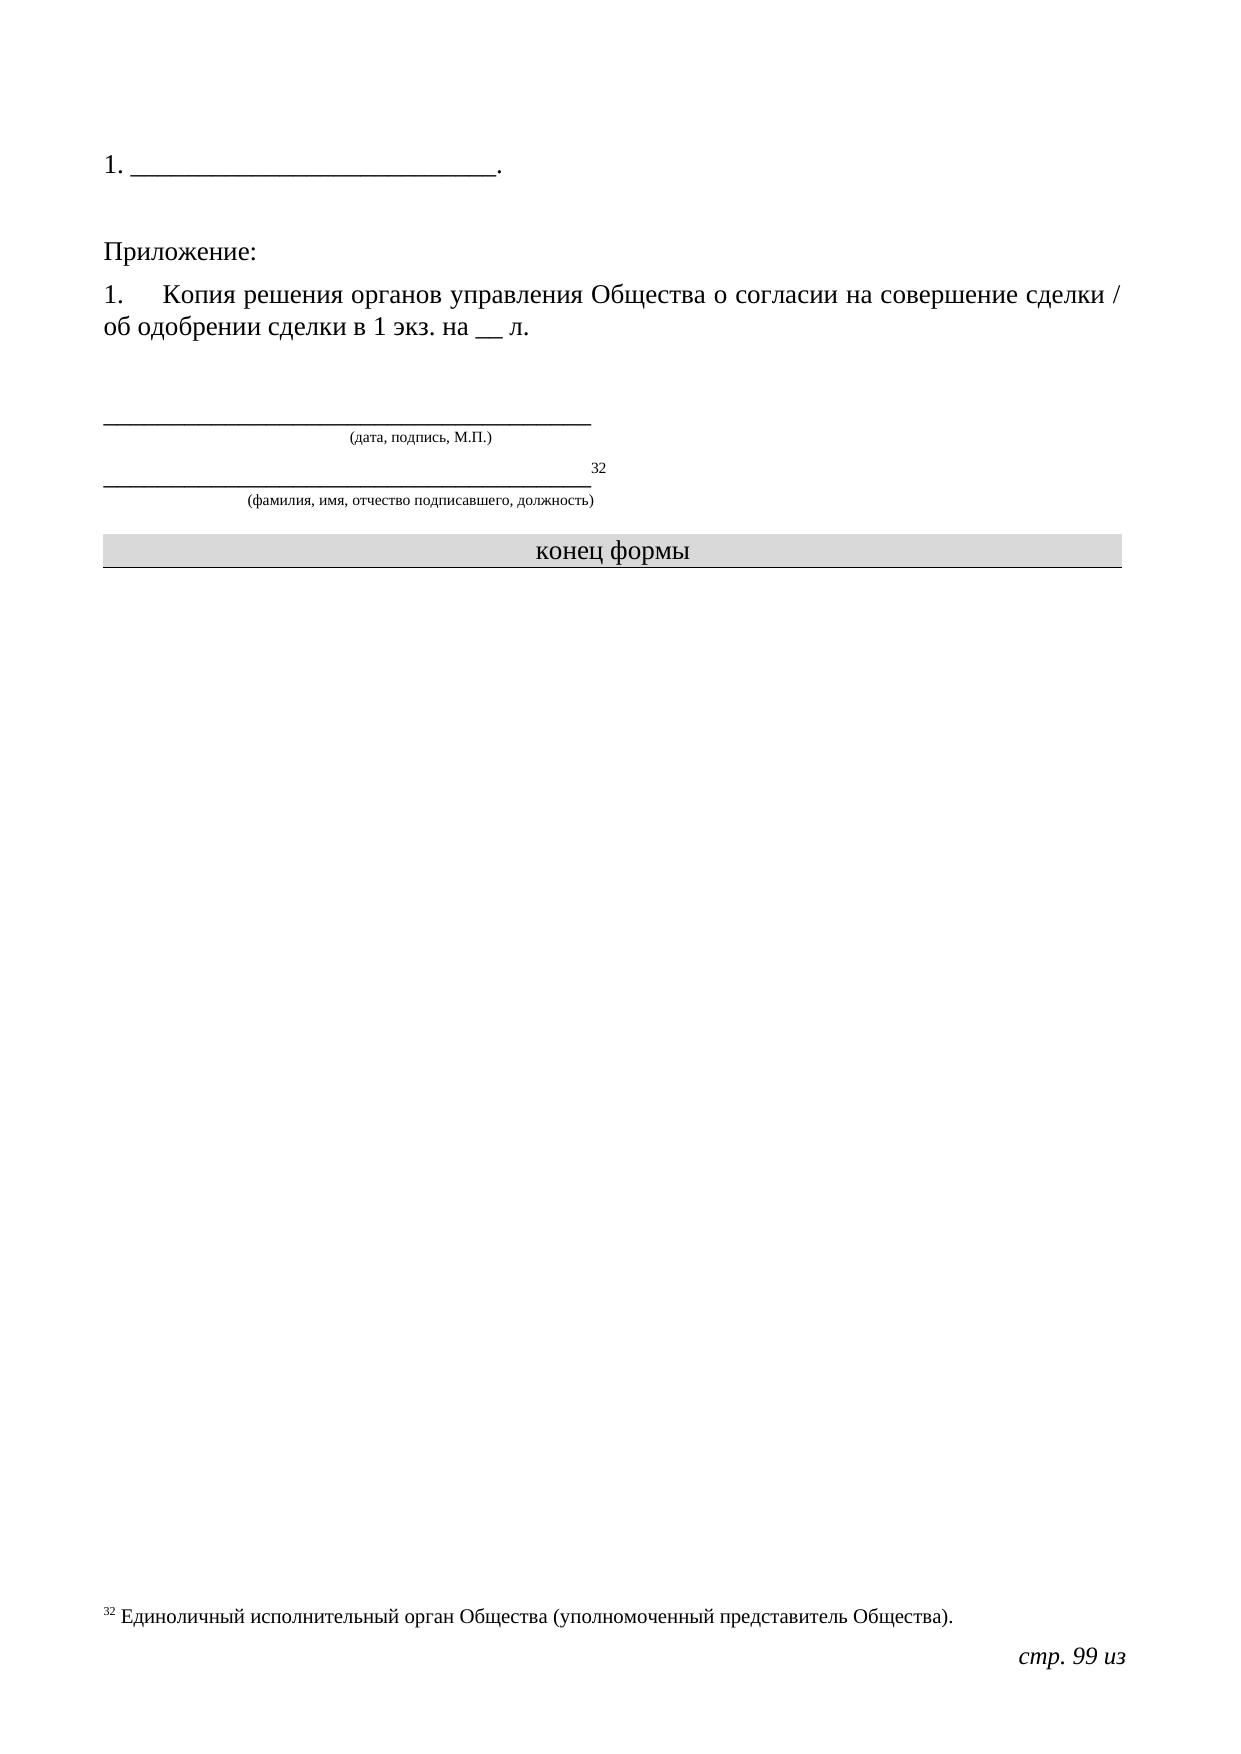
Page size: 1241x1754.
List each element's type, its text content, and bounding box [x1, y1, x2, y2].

text 1. ___________________________. [103, 148, 1122, 179]
text (дата, подпись, М.П.) [103, 428, 738, 459]
text ____________________________________ [103, 459, 1122, 491]
text (фамилия, имя, отчество подписавшего, должность) [103, 491, 738, 522]
text конец формы [103, 534, 1122, 567]
text 1. Копия решения органов управления Общества о согласии на совершение сделки / об одобрении сделки в 1 экз. на __ л. [103, 279, 1122, 341]
text ____________________________________ [103, 397, 1122, 428]
text Приложение: [103, 235, 1122, 266]
